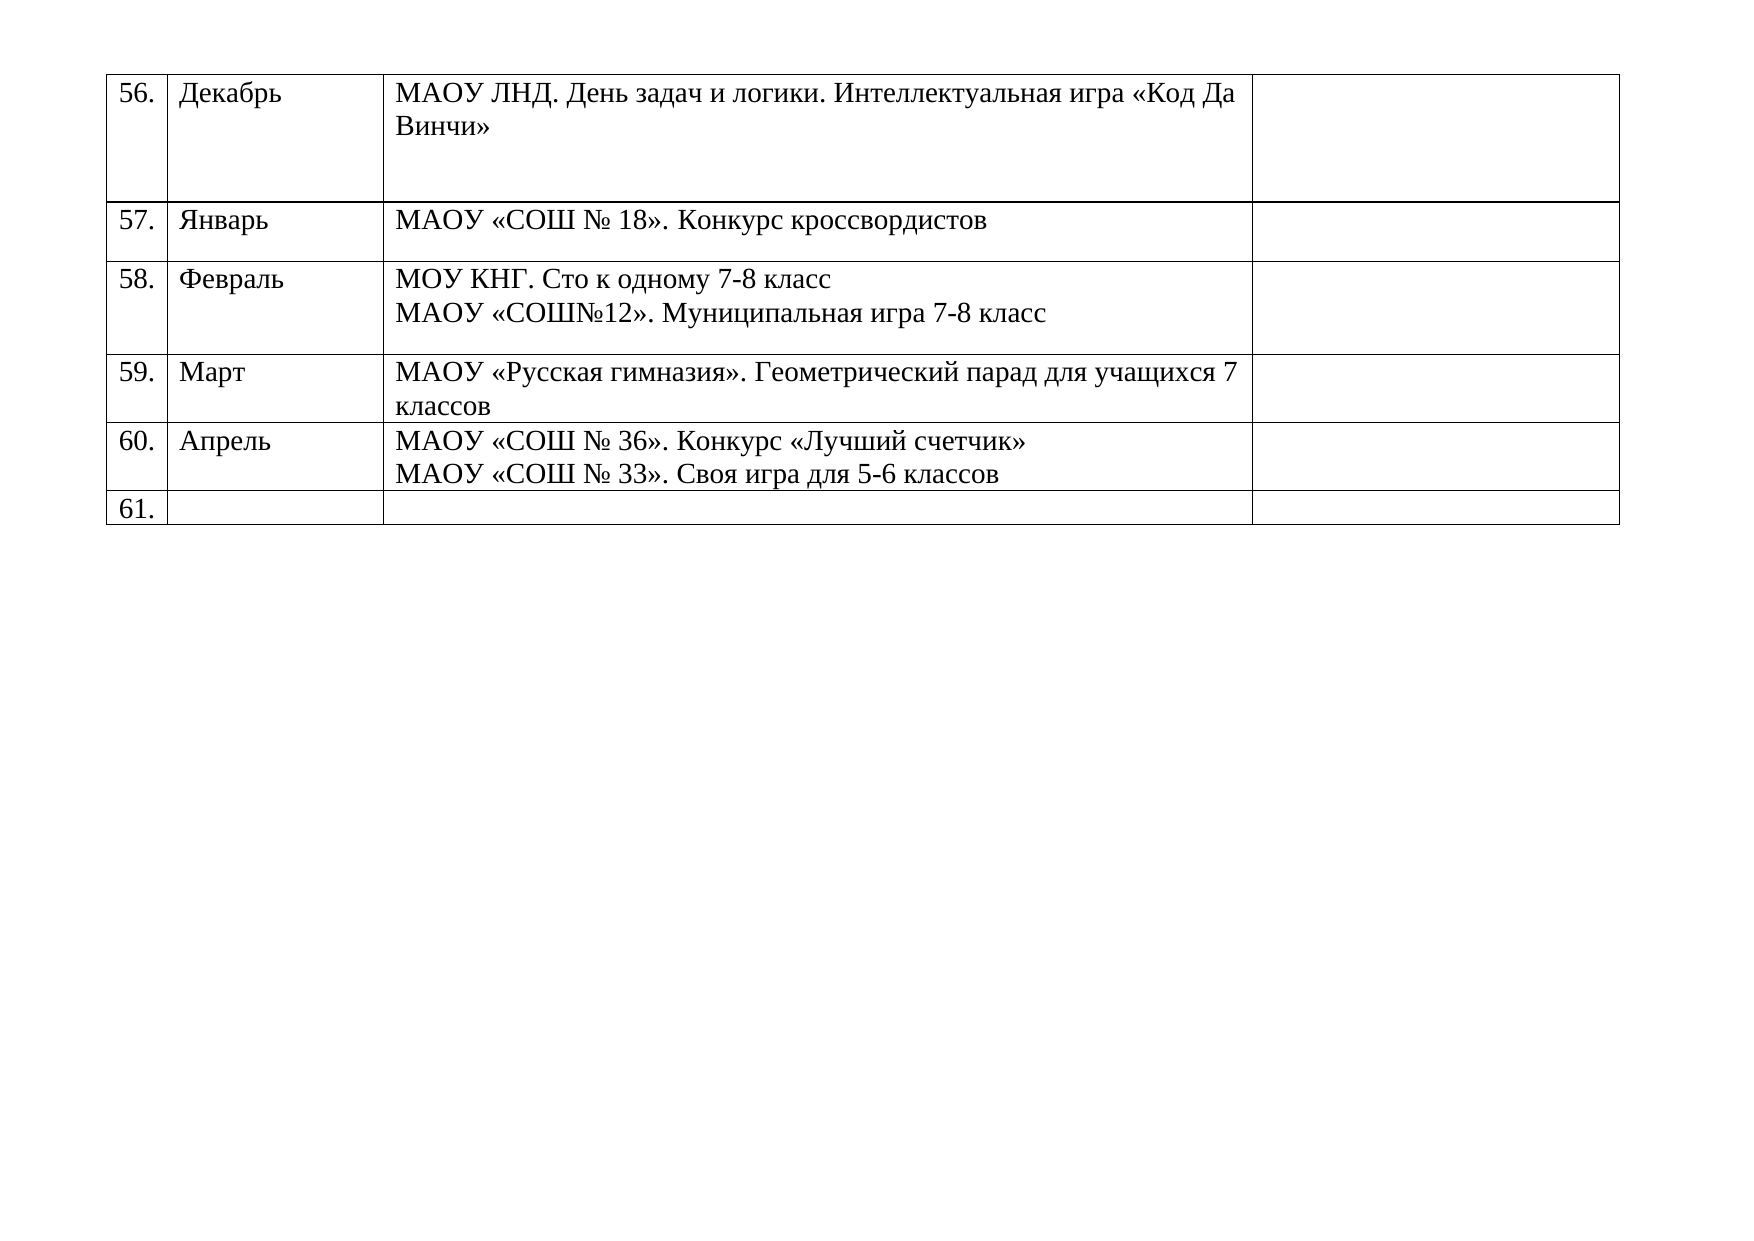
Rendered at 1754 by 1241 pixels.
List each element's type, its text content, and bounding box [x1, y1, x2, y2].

table_cell Январь [168, 203, 383, 261]
table_cell Февраль [168, 262, 383, 353]
table_cell [107, 491, 167, 524]
table_cell [384, 491, 1252, 524]
table_cell [168, 491, 383, 524]
table_cell [1253, 75, 1619, 201]
table_cell [1253, 203, 1619, 261]
table_cell МАОУ «СОШ № 18». Конкурс кроссвордистов [384, 203, 1252, 261]
table_cell [107, 262, 167, 353]
table_cell МОУ КНГ. Сто к одному 7-8 класс МАОУ «СОШ№12». Муниципальная игра 7-8 класс [384, 262, 1252, 353]
table_cell [107, 355, 167, 422]
table_cell [107, 423, 167, 490]
table_cell [107, 203, 167, 261]
table_cell Март [168, 355, 383, 422]
table_cell МАОУ «Русская гимназия». Геометрический парад для учащихся 7 классов [384, 355, 1252, 422]
table_cell [1253, 423, 1619, 490]
table_cell Декабрь [168, 75, 383, 201]
table_cell Апрель [168, 423, 383, 490]
table_cell [1253, 355, 1619, 422]
table_cell МАОУ «СОШ № 36». Конкурс «Лучший счетчик» МАОУ «СОШ № 33». Своя игра для 5-6 классов [384, 423, 1252, 490]
table_cell [107, 75, 167, 201]
table_cell [1253, 262, 1619, 353]
table_cell МАОУ ЛНД. День задач и логики. Интеллектуальная игра «Код Да Винчи» [384, 75, 1252, 201]
table_cell [1253, 491, 1619, 524]
